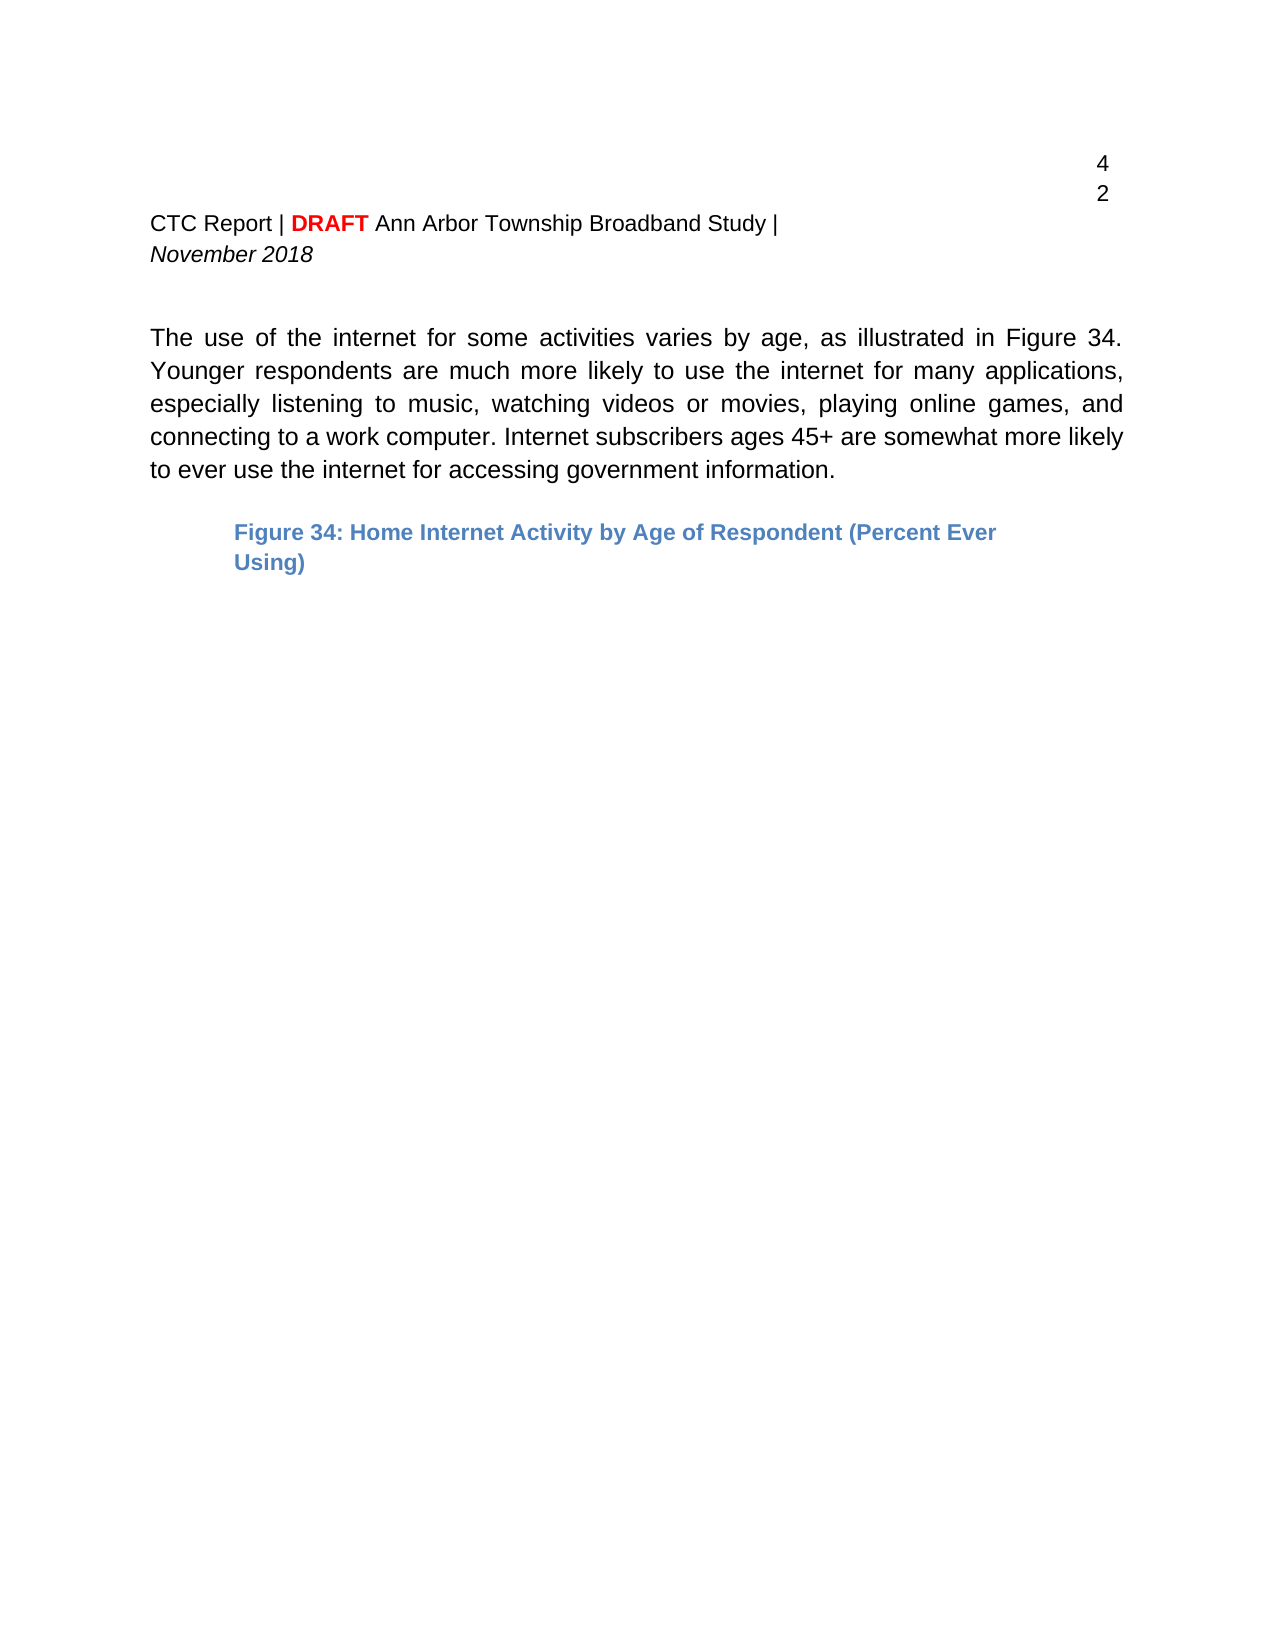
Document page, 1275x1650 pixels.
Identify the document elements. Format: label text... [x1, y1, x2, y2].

text CTC Report | DRAFT Ann Arbor Township Broadband Study | November 2018 [150, 210, 869, 267]
text 42 [1096, 150, 1119, 207]
text The use of the internet for some activities varies by age, as illustrated in Figure 34. Younger respondents are much more likely to use the internet for many applications, especially listening to music, watching videos or movies, playing online games, and connecting to a work computer. Internet subscribers ages 45+ are somewhat more likely to ever use the internet for accessing government information. [150, 323, 1125, 484]
text Figure 34: Home Internet Activity by Age of Respondent (Percent Ever Using) [234, 519, 1041, 575]
